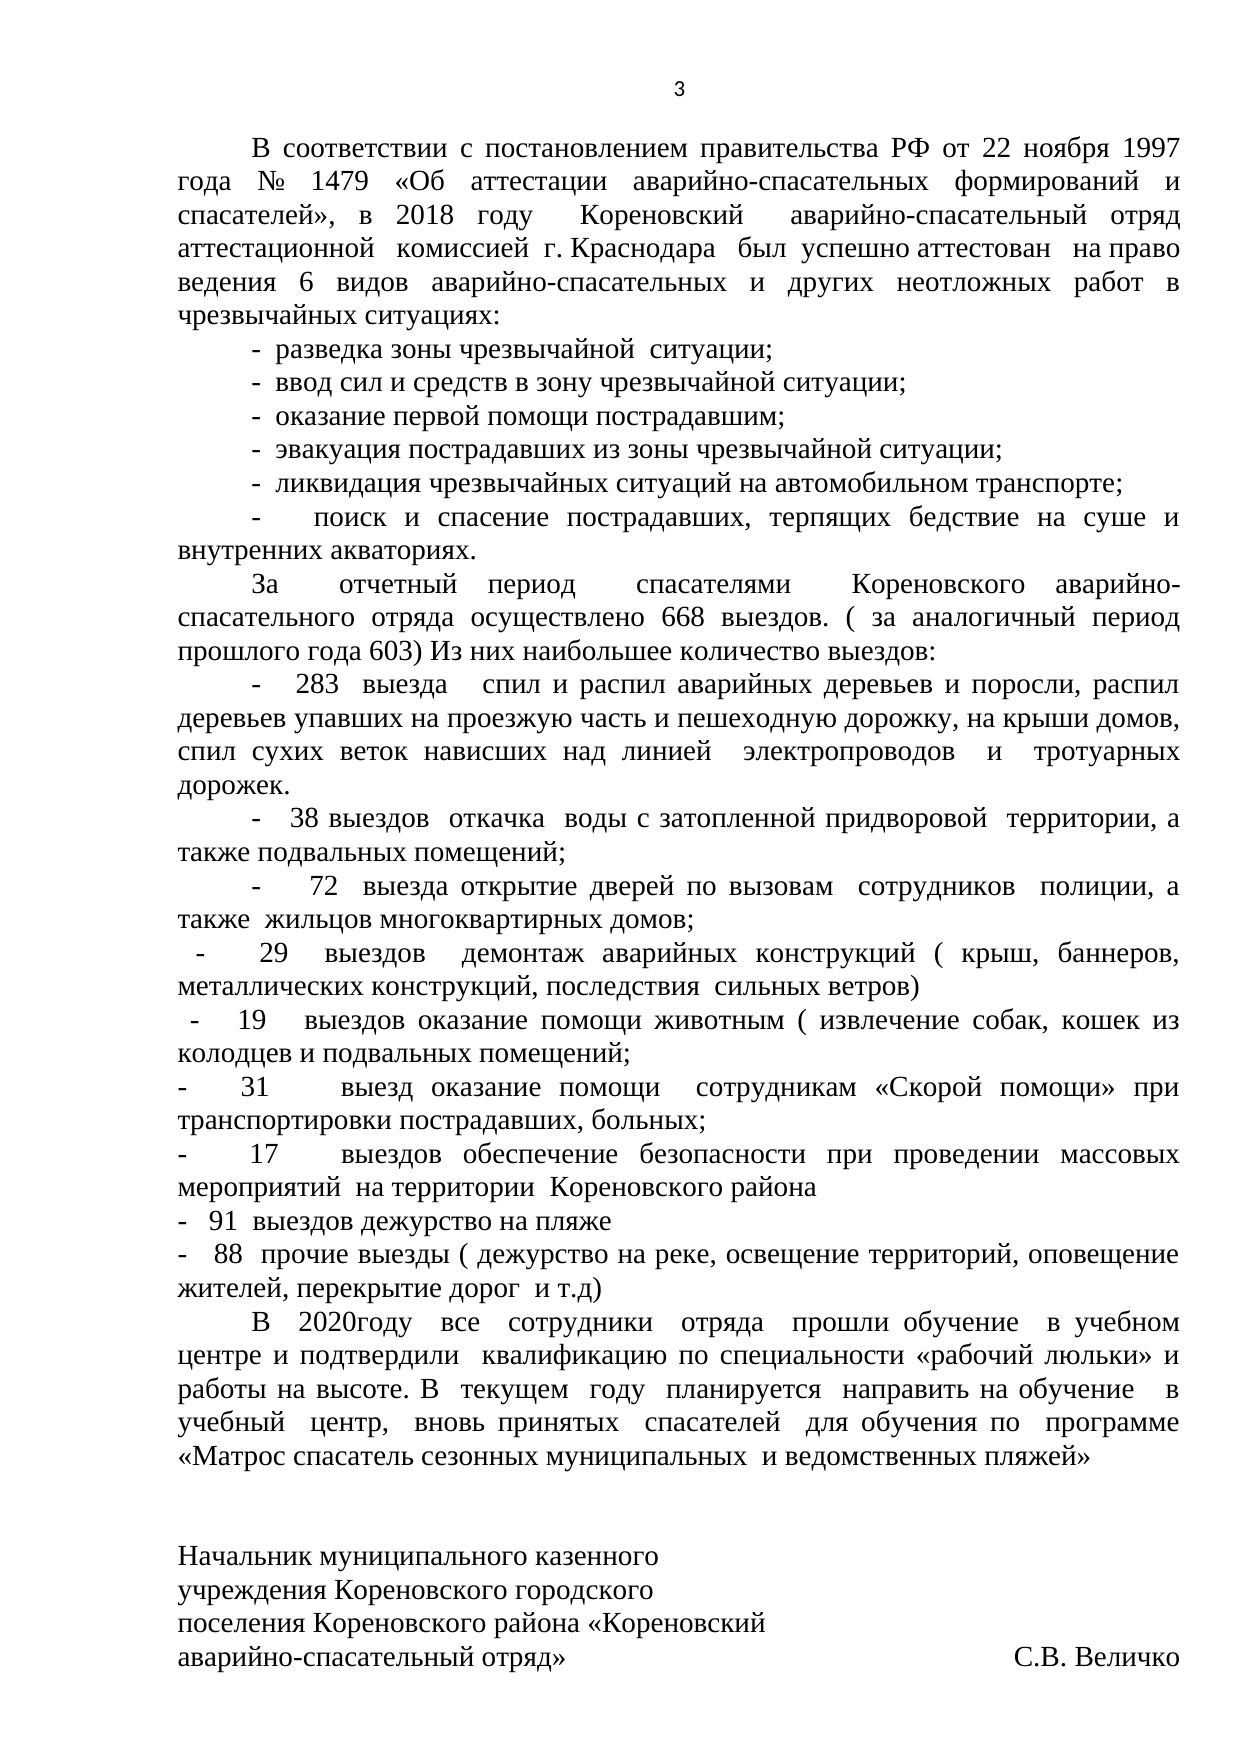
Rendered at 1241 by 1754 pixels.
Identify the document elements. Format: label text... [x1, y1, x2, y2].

text - ввод сил и средств в зону чрезвычайной ситуации; [177, 364, 1181, 398]
text - 19 выездов оказание помощи животным ( извлечение собак, кошек из колодцев и подвальных помещений; [177, 1002, 1181, 1069]
text - поиск и спасение пострадавших, терпящих бедствие на суше и внутренних акваториях. [177, 499, 1181, 566]
text За отчетный период спасателями Кореновского аварийно- спасательного отряда осуществлено 668 выездов. ( за аналогичный период прошлого года 603) Из них наибольшее количество выездов: [177, 566, 1181, 666]
text - 31 выезд оказание помощи сотрудникам «Скорой помощи» при транспортировки пострадавших, больных; [177, 1069, 1181, 1136]
text - 88 прочие выезды ( дежурство на реке, освещение территорий, оповещение жителей, перекрытие дорог и т.д) [177, 1237, 1181, 1304]
text - 17 выездов обеспечение безопасности при проведении массовых мероприятий на территории Кореновского района [177, 1136, 1181, 1203]
text - 29 выездов демонтаж аварийных конструкций ( крыш, баннеров, металлических конструкций, последствия сильных ветров) [177, 935, 1181, 1002]
text - 283 выезда спил и распил аварийных деревьев и поросли, распил деревьев упавших на проезжую часть и пешеходную дорожку, на крыши домов, спил сухих веток нависших над линией электропроводов и тротуарных дорожек. [177, 666, 1181, 801]
text В соответствии с постановлением правительства РФ от 22 ноября 1997 года № 1479 «Об аттестации аварийно-спасательных формирований и спасателей», в 2018 году Кореновский аварийно-спасательный отряд аттестационной комиссией г. Краснодара был успешно аттестован на право ведения 6 видов аварийно-спасательных и других неотложных работ в чрезвычайных ситуациях: [177, 130, 1181, 331]
text - разведка зоны чрезвычайной ситуации; [177, 331, 1181, 364]
text - ликвидация чрезвычайных ситуаций на автомобильном транспорте; [177, 465, 1181, 499]
text - 38 выездов откачка воды с затопленной придворовой территории, а также подвальных помещений; [177, 801, 1181, 868]
text В 2020году все сотрудники отряда прошли обучение в учебном центре и подтвердили квалификацию по специальности «рабочий люльки» и работы на высоте. В текущем году планируется направить на обучение в учебный центр, вновь принятых спасателей для обучения по программе «Матрос спасатель сезонных муниципальных и ведомственных пляжей» [177, 1304, 1181, 1471]
text Начальник муниципального казенного [177, 1538, 1181, 1572]
text аварийно-спасательный отряд» С.В. Величко [177, 1639, 1181, 1673]
text - 72 выезда открытие дверей по вызовам сотрудников полиции, а также жильцов многоквартирных домов; [177, 868, 1181, 935]
text - оказание первой помощи пострадавшим; [177, 398, 1181, 432]
text учреждения Кореновского городского [177, 1572, 1181, 1606]
text - эвакуация пострадавших из зоны чрезвычайной ситуации; [177, 432, 1181, 465]
text поселения Кореновского района «Кореновский [177, 1606, 1181, 1639]
text - 91 выездов дежурство на пляже [177, 1203, 1181, 1237]
